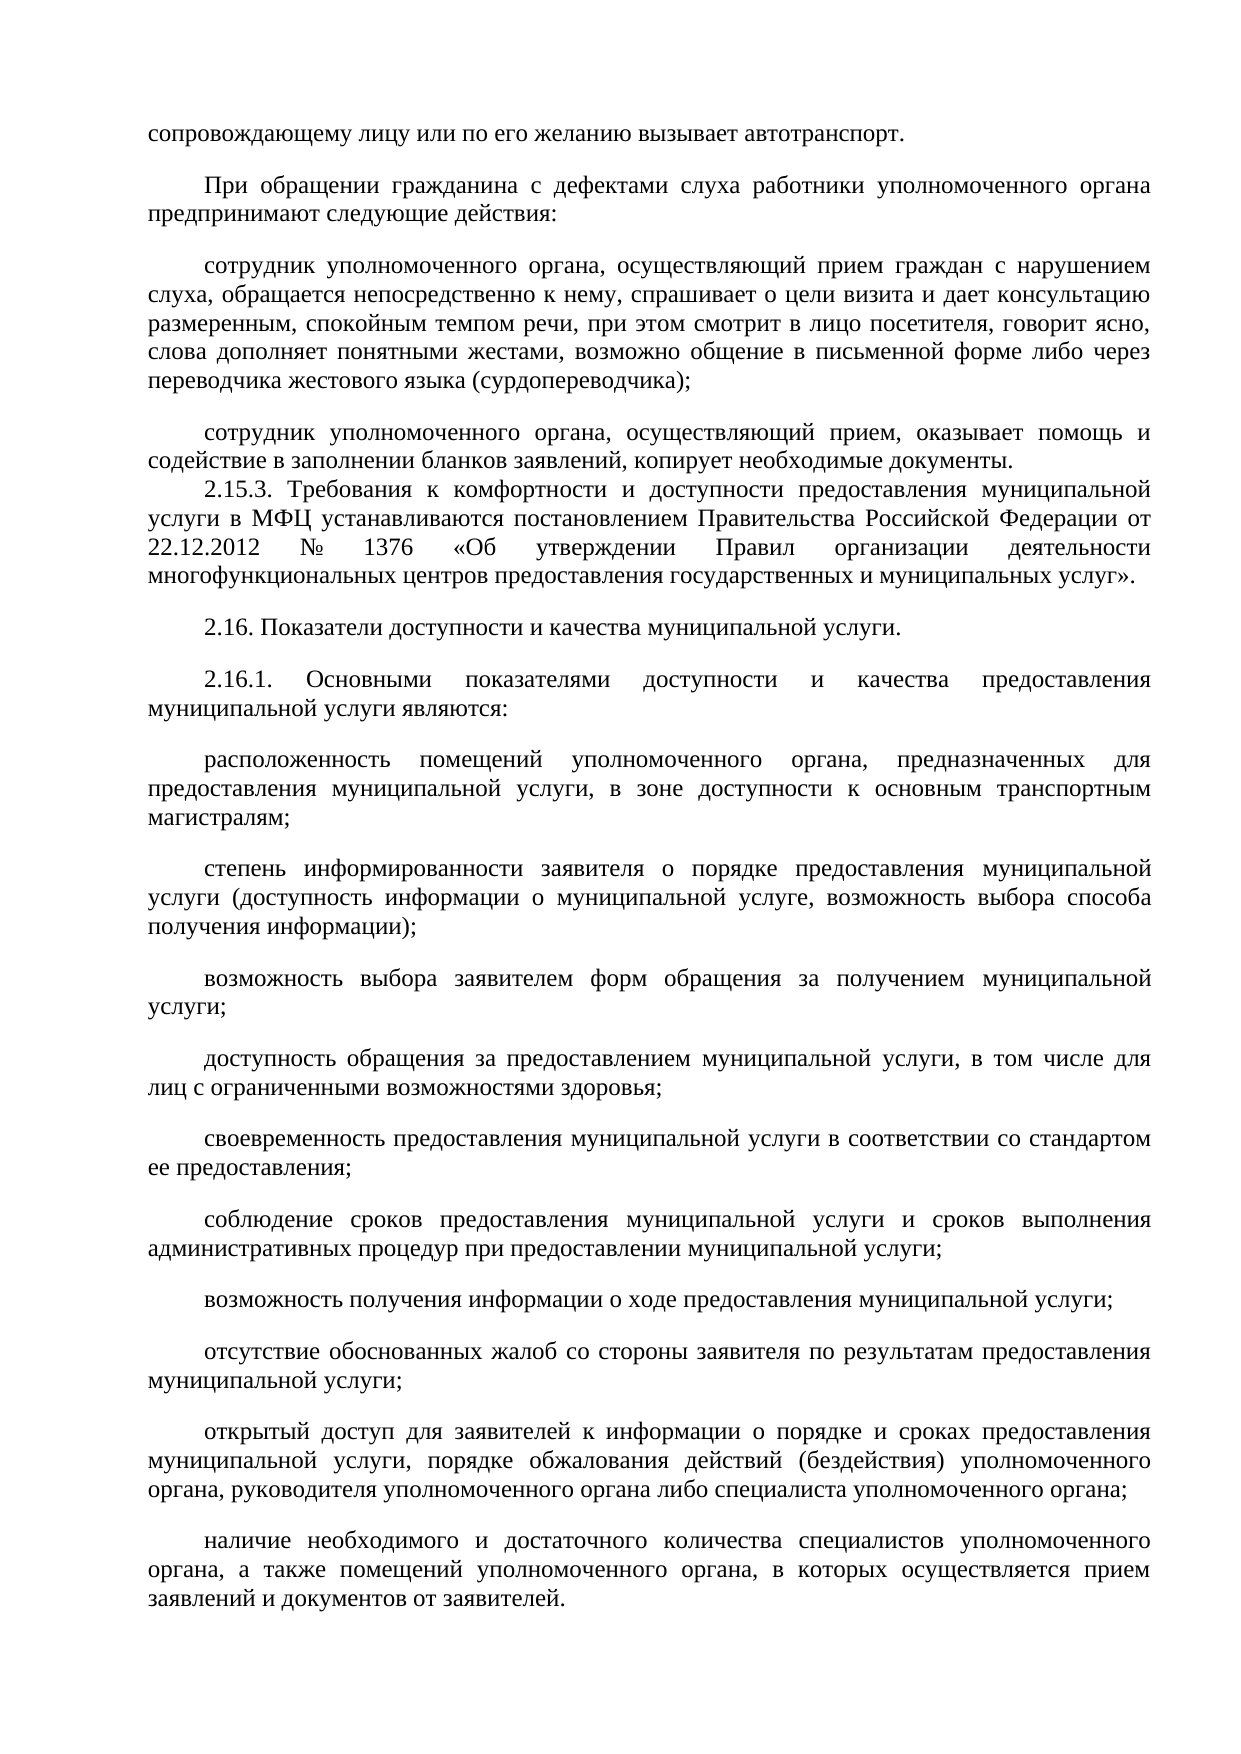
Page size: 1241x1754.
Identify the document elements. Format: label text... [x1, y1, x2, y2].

text отсутствие обоснованных жалоб со стороны заявителя по результатам предоставления муниципальной услуги; [148, 1336, 1152, 1393]
text возможность получения информации о ходе предоставления муниципальной услуги; [148, 1284, 1152, 1313]
text возможность выбора заявителем форм обращения за получением муниципальной услуги; [148, 963, 1152, 1020]
text При обращении гражданина с дефектами слуха работники уполномоченного органа предпринимают следующие действия: [148, 170, 1152, 227]
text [148, 118, 1152, 147]
text наличие необходимого и достаточного количества специалистов уполномоченного органа, а также помещений уполномоченного органа, в которых осуществляется прием заявлений и документов от заявителей. [148, 1526, 1152, 1612]
text сотрудник уполномоченного органа, осуществляющий прием граждан с нарушением слуха, обращается непосредственно к нему, спрашивает о цели визита и дает консультацию размеренным, спокойным темпом речи, при этом смотрит в лицо посетителя, говорит ясно, слова дополняет понятными жестами, возможно общение в письменной форме либо через переводчика жестового языка (сурдопереводчика); [148, 250, 1152, 394]
text 2.15.3. Требования к комфортности и доступности предоставления муниципальной услуги в МФЦ устанавливаются постановлением Правительства Российской Федерации от 22.12.2012 № 1376 «Об утверждении Правил организации деятельности многофункциональных центров предоставления государственных и муниципальных услуг». [148, 474, 1152, 589]
text 2.16. Показатели доступности и качества муниципальной услуги. [148, 612, 1152, 641]
text доступность обращения за предоставлением муниципальной услуги, в том числе для лиц с ограниченными возможностями здоровья; [148, 1043, 1152, 1101]
text степень информированности заявителя о порядке предоставления муниципальной услуги (доступность информации о муниципальной услуге, возможность выбора способа получения информации); [148, 853, 1152, 940]
text своевременность предоставления муниципальной услуги в соответствии со стандартом ее предоставления; [148, 1123, 1152, 1181]
text сотрудник уполномоченного органа, осуществляющий прием, оказывает помощь и содействие в заполнении бланков заявлений, копирует необходимые документы. [148, 417, 1152, 474]
text расположенность помещений уполномоченного органа, предназначенных для предоставления муниципальной услуги, в зоне доступности к основным транспортным магистралям; [148, 744, 1152, 831]
text соблюдение сроков предоставления муниципальной услуги и сроков выполнения административных процедур при предоставлении муниципальной услуги; [148, 1204, 1152, 1261]
text открытый доступ для заявителей к информации о порядке и сроках предоставления муниципальной услуги, порядке обжалования действий (бездействия) уполномоченного органа, руководителя уполномоченного органа либо специалиста уполномоченного органа; [148, 1416, 1152, 1503]
text 2.16.1. Основными показателями доступности и качества предоставления муниципальной услуги являются: [148, 664, 1152, 721]
